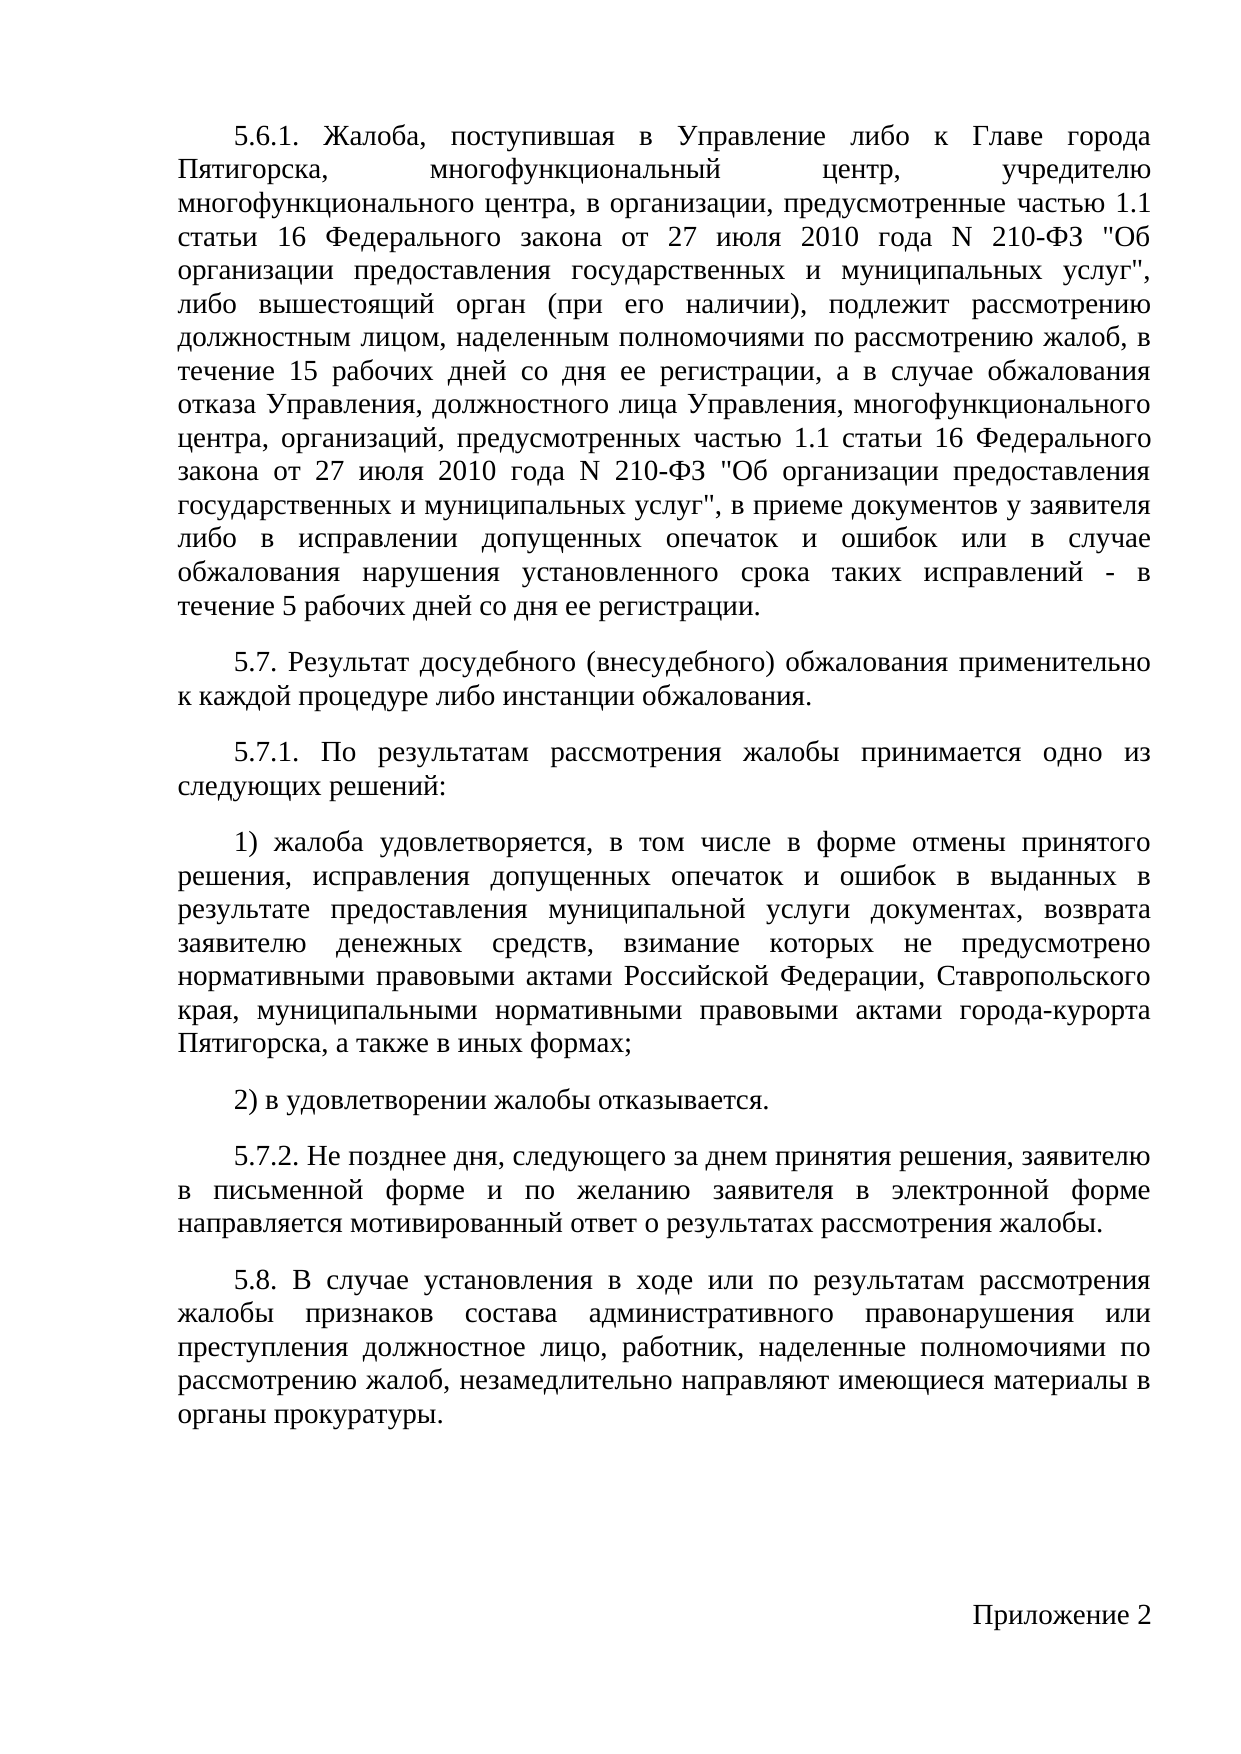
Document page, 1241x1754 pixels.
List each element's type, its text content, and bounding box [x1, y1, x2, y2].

text 5.6.1. Жалоба, поступившая в Управление либо к Главе города Пятигорска, многофункциональный центр, учредителю многофункционального центра, в организации, предусмотренные частью 1.1 статьи 16 Федерального закона от 27 июля 2010 года N 210-ФЗ "Об организации предоставления государственных и муниципальных услуг", либо вышестоящий орган (при его наличии), подлежит рассмотрению должностным лицом, наделенным полномочиями по рассмотрению жалоб, в течение 15 рабочих дней со дня ее регистрации, а в случае обжалования отказа Управления, должностного лица Управления, многофункционального центра, организаций, предусмотренных частью 1.1 статьи 16 Федерального закона от 27 июля 2010 года N 210-ФЗ "Об организации предоставления государственных и муниципальных услуг", в приеме документов у заявителя либо в исправлении допущенных опечаток и ошибок или в случае обжалования нарушения установленного срока таких исправлений - в течение 5 рабочих дней со дня ее регистрации. [177, 118, 1152, 621]
text 5.7.1. По результатам рассмотрения жалобы принимается одно из следующих решений: [177, 734, 1152, 801]
text 1) жалоба удовлетворяется, в том числе в форме отмены принятого решения, исправления допущенных опечаток и ошибок в выданных в результате предоставления муниципальной услуги документах, возврата заявителю денежных средств, взимание которых не предусмотрено нормативными правовыми актами Российской Федерации, Ставропольского края, муниципальными нормативными правовыми актами города-курорта Пятигорска, а также в иных формах; [177, 824, 1152, 1059]
text Приложение 2 [177, 1597, 1152, 1631]
text 5.7. Результат досудебного (внесудебного) обжалования применительно к каждой процедуре либо инстанции обжалования. [177, 644, 1152, 711]
text 5.8. В случае установления в ходе или по результатам рассмотрения жалобы признаков состава административного правонарушения или преступления должностное лицо, работник, наделенные полномочиями по рассмотрению жалоб, незамедлительно направляют имеющиеся материалы в органы прокуратуры. [177, 1262, 1152, 1429]
text 2) в удовлетворении жалобы отказывается. [177, 1082, 1152, 1115]
text 5.7.2. Не позднее дня, следующего за днем принятия решения, заявителю в письменной форме и по желанию заявителя в электронной форме направляется мотивированный ответ о результатах рассмотрения жалобы. [177, 1138, 1152, 1239]
